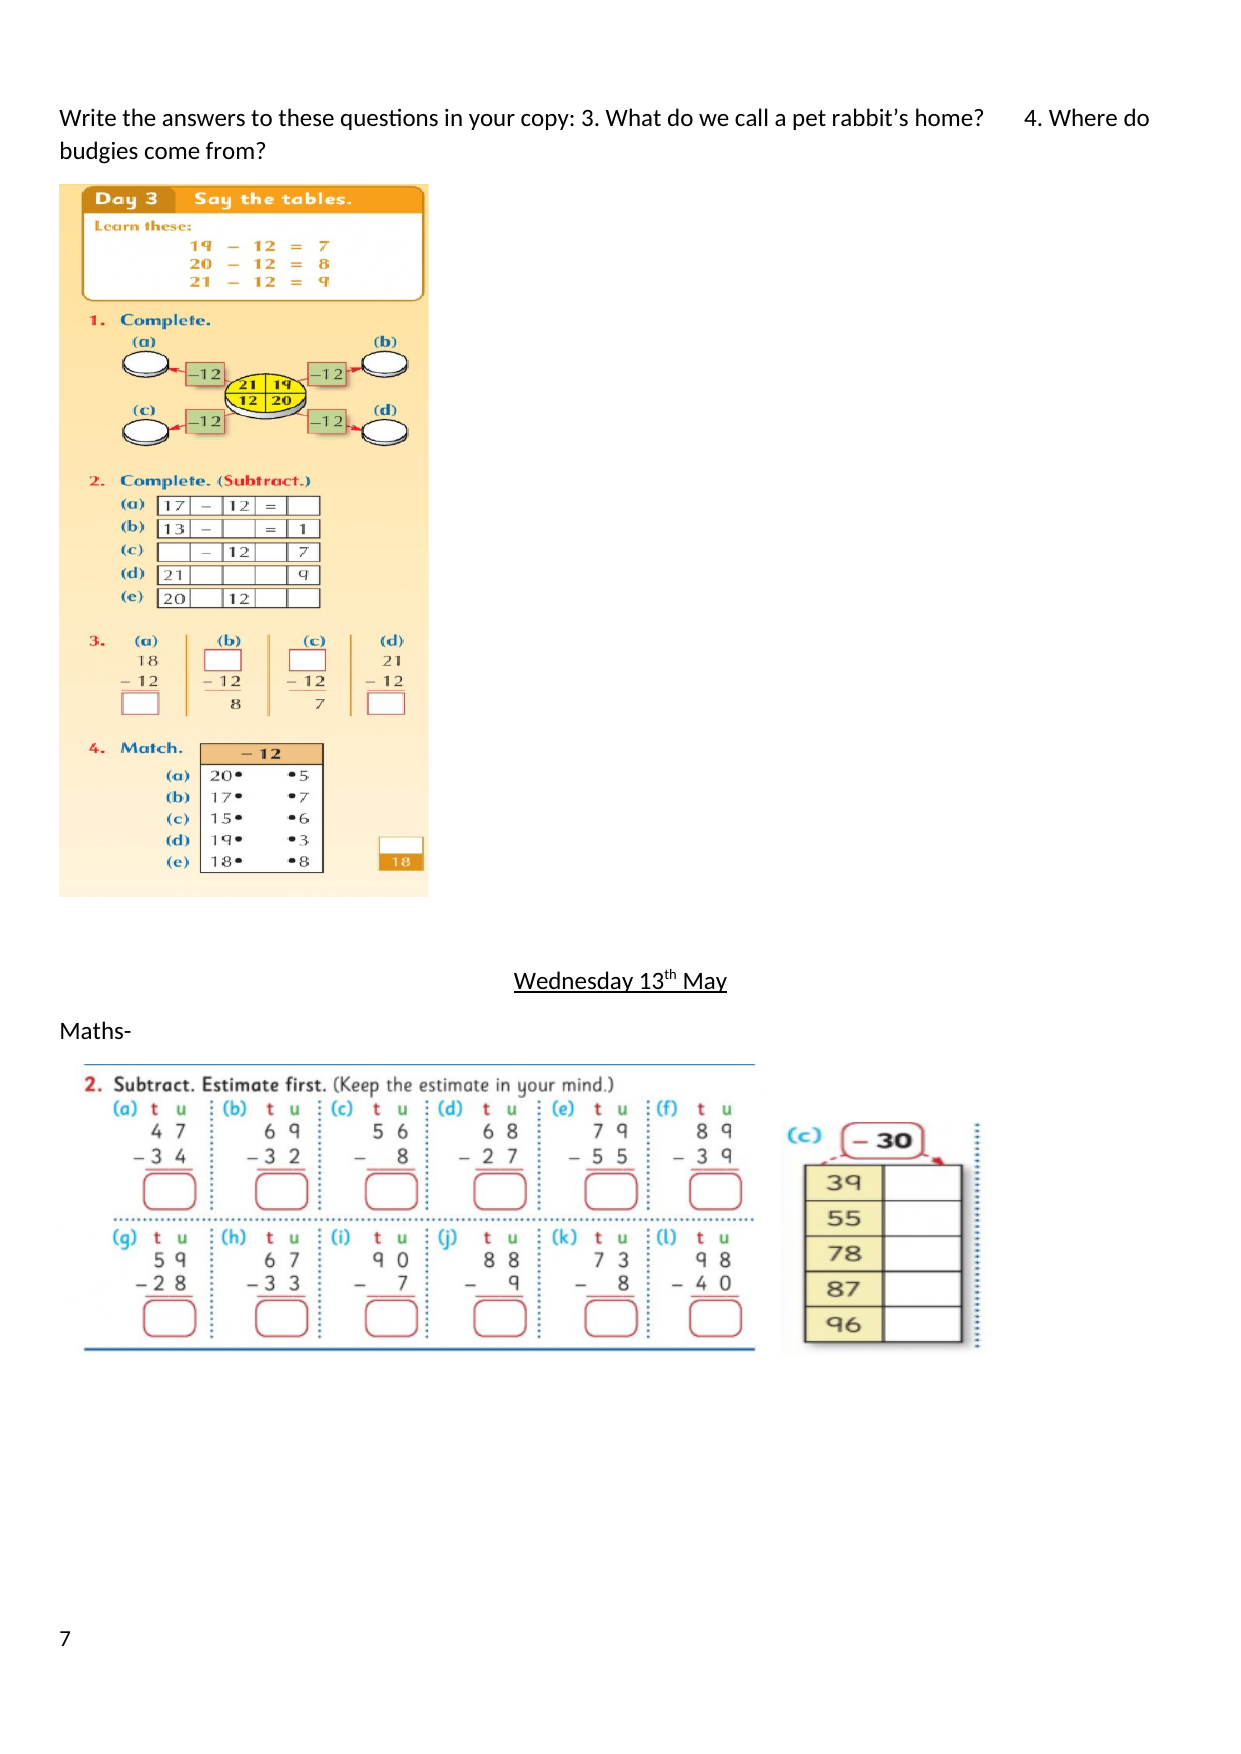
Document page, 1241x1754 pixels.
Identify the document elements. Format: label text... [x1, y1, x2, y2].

text Maths- [59, 1015, 1181, 1045]
text Write the answers to these questions in your copy: 3. What do we call a pet rabbit’s home? 4. Where do budgies come from? [59, 102, 1181, 165]
text Wednesday 13th May [59, 965, 1181, 996]
picture [59, 184, 429, 897]
picture [781, 1122, 987, 1355]
picture [59, 1064, 776, 1355]
